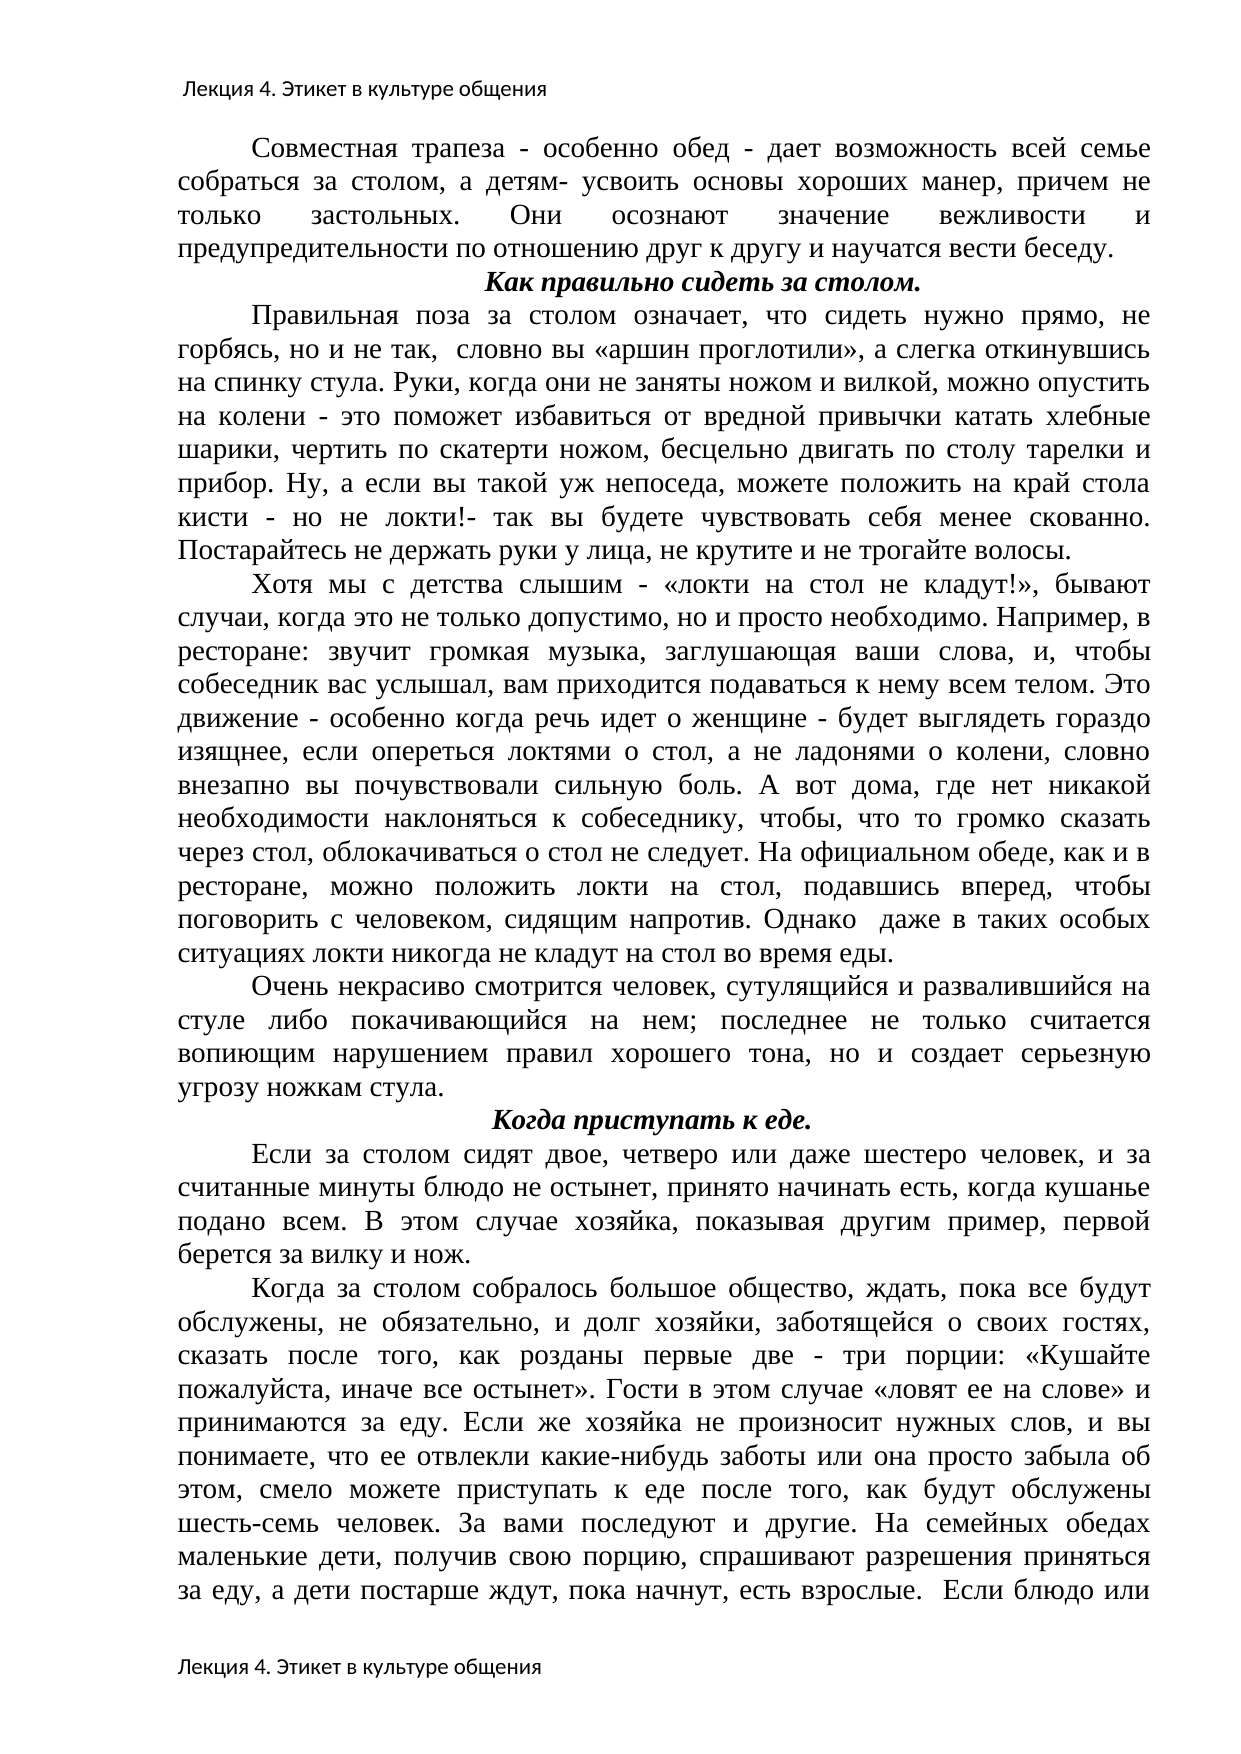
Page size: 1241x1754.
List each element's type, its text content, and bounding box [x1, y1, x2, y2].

text Правильная поза за столом означает, что сидеть нужно прямо, не горбясь, но и не так, словно вы «аршин проглотили», а слегка откинувшись на спинку стула. Руки, когда они не заняты ножом и вилкой, можно опустить на колени - это поможет избавиться от вредной привычки катать хлебные шарики, чертить по скатерти ножом, бесцельно двигать по столу тарелки и прибор. Ну, а если вы такой уж непоседа, можете положить на край стола кисти - но не локти!- так вы будете чувствовать себя менее скованно. Постарайтесь не держать руки у лица, не крутите и не трогайте волосы. [177, 297, 1152, 566]
text Как правильно сидеть за столом. [177, 264, 1152, 297]
text Хотя мы с детства слышим - «локти на стол не кладут!», бывают случаи, когда это не только допустимо, но и просто необходимо. Например, в ресторане: звучит громкая музыка, заглушающая ваши слова, и, чтобы собеседник вас услышал, вам приходится подаваться к нему всем телом. Это движение - особенно когда речь идет о женщине - будет выглядеть гораздо изящнее, если опереться локтями о стол, а не ладонями о колени, словно внезапно вы почувствовали сильную боль. А вот дома, где нет никакой необходимости наклоняться к собеседнику, чтобы, что то громко сказать через стол, облокачиваться о стол не следует. На официальном обеде, как и в ресторане, можно положить локти на стол, подавшись вперед, чтобы поговорить с человеком, сидящим напротив. Однако даже в таких особых ситуациях локти никогда не кладут на стол во время еды. [177, 566, 1152, 968]
text Совместная трапеза - особенно обед - дает возможность всей семье собраться за столом, а детям- усвоить основы хороших манер, причем не только застольных. Они осознают значение вежливости и предупредительности по отношению друг к другу и научатся вести беседу. [177, 130, 1152, 264]
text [177, 1270, 1152, 1606]
text Очень некрасиво смотрится человек, сутулящийся и развалившийся на стуле либо покачивающийся на нем; последнее не только считается вопиющим нарушением правил хорошего тона, но и создает серьезную угрозу ножкам стула. [177, 968, 1152, 1102]
text Если за столом сидят двое, четверо или даже шестеро человек, и за считанные минуты блюдо не остынет, принято начинать есть, когда кушанье подано всем. В этом случае хозяйка, показывая другим пример, первой берется за вилку и нож. [177, 1136, 1152, 1270]
text Когда приступать к еде. [177, 1102, 1152, 1136]
